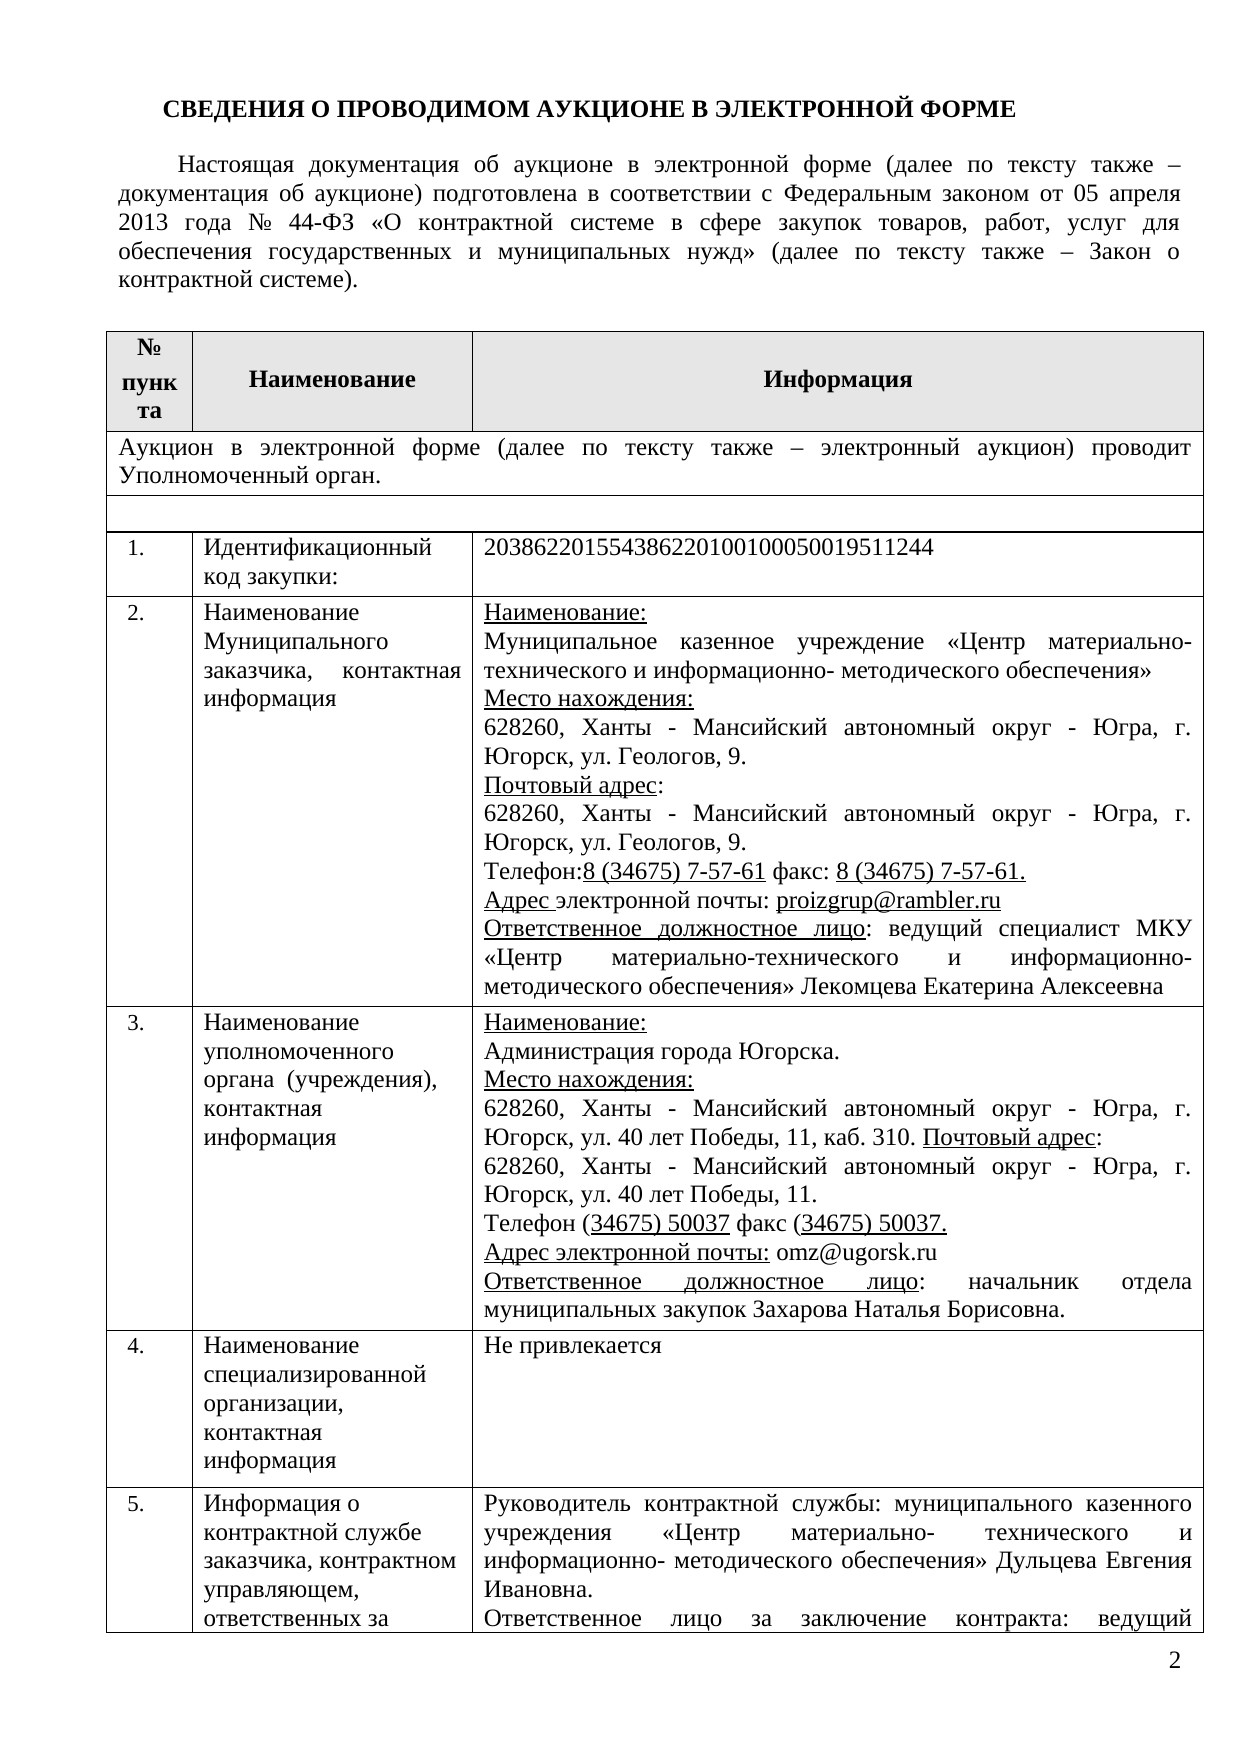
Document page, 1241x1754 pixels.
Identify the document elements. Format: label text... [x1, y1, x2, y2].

table_cell [107, 597, 192, 1006]
table_cell [107, 1331, 192, 1487]
table_header № пункта [107, 332, 192, 431]
text Настоящая документация об аукционе в электронной форме (далее по тексту также – документация об аукционе) подготовлена в соответствии с Федеральным законом от 05 апреля 2013 года № 44-ФЗ «О контрактной системе в сфере закупок товаров, работ, услуг для обеспечения государственных и муниципальных нужд» (далее по тексту также – Закон о контрактной системе). [118, 149, 1181, 293]
table_cell Наименование: Муниципальное казенное учреждение «Центр материально- технического и информационно- методического обеспечения» Место нахождения: 628260, Ханты - Мансийский автономный округ - Югра, г. Югорск, ул. Геологов, 9. Почтовый адрес: 628260, Ханты - Мансийский автономный округ - Югра, г. Югорск, ул. Геологов, 9. Телефон:8 (34675) 7-57-61 факс: 8 (34675) 7-57-61. Адрес электронной почты: proizgrup@rambler.ru Ответственное должностное лицо: ведущий специалист МКУ «Центр материально-технического и информационно-методического обеспечения» Лекомцева Екатерина Алексеевна [473, 597, 1203, 1006]
table_cell 203862201554386220100100050019511244 [473, 533, 1203, 596]
table_cell [107, 533, 192, 596]
table_cell Наименование Муниципального заказчика, контактная информация [193, 597, 472, 1006]
table_cell [107, 1007, 192, 1329]
table_cell [107, 496, 1203, 531]
table_header Наименование [193, 332, 472, 431]
table_cell Наименование уполномоченного органа (учреждения), контактная информация [193, 1007, 472, 1329]
text СВЕДЕНИЯ О ПРОВОДИМОМ АУКЦИОНЕ В ЭЛЕКТРОННОЙ ФОРМЕ [162, 94, 1181, 123]
table_cell Аукцион в электронной форме (далее по тексту также – электронный аукцион) проводит Уполномоченный орган. [107, 432, 1203, 495]
table_cell [107, 1488, 192, 1632]
table_header Информация [473, 332, 1203, 431]
table_cell Наименование специализированной организации, контактная информация [193, 1331, 472, 1487]
table_cell Идентификационный код закупки: [193, 533, 472, 596]
table_cell Наименование: Администрация города Югорска. Место нахождения: 628260, Ханты - Мансийский автономный округ - Югра, г. Югорск, ул. 40 лет Победы, 11, каб. 310. Почтовый адрес: 628260, Ханты - Мансийский автономный округ - Югра, г. Югорск, ул. 40 лет Победы, 11. Телефон (34675) 50037 факс (34675) 50037. Адрес электронной почты: omz@ugorsk.ru Ответственное должностное лицо: начальник отдела муниципальных закупок Захарова Наталья Борисовна. [473, 1007, 1203, 1329]
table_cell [193, 1488, 472, 1632]
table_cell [473, 1488, 1203, 1632]
table_cell Не привлекается [473, 1331, 1203, 1487]
